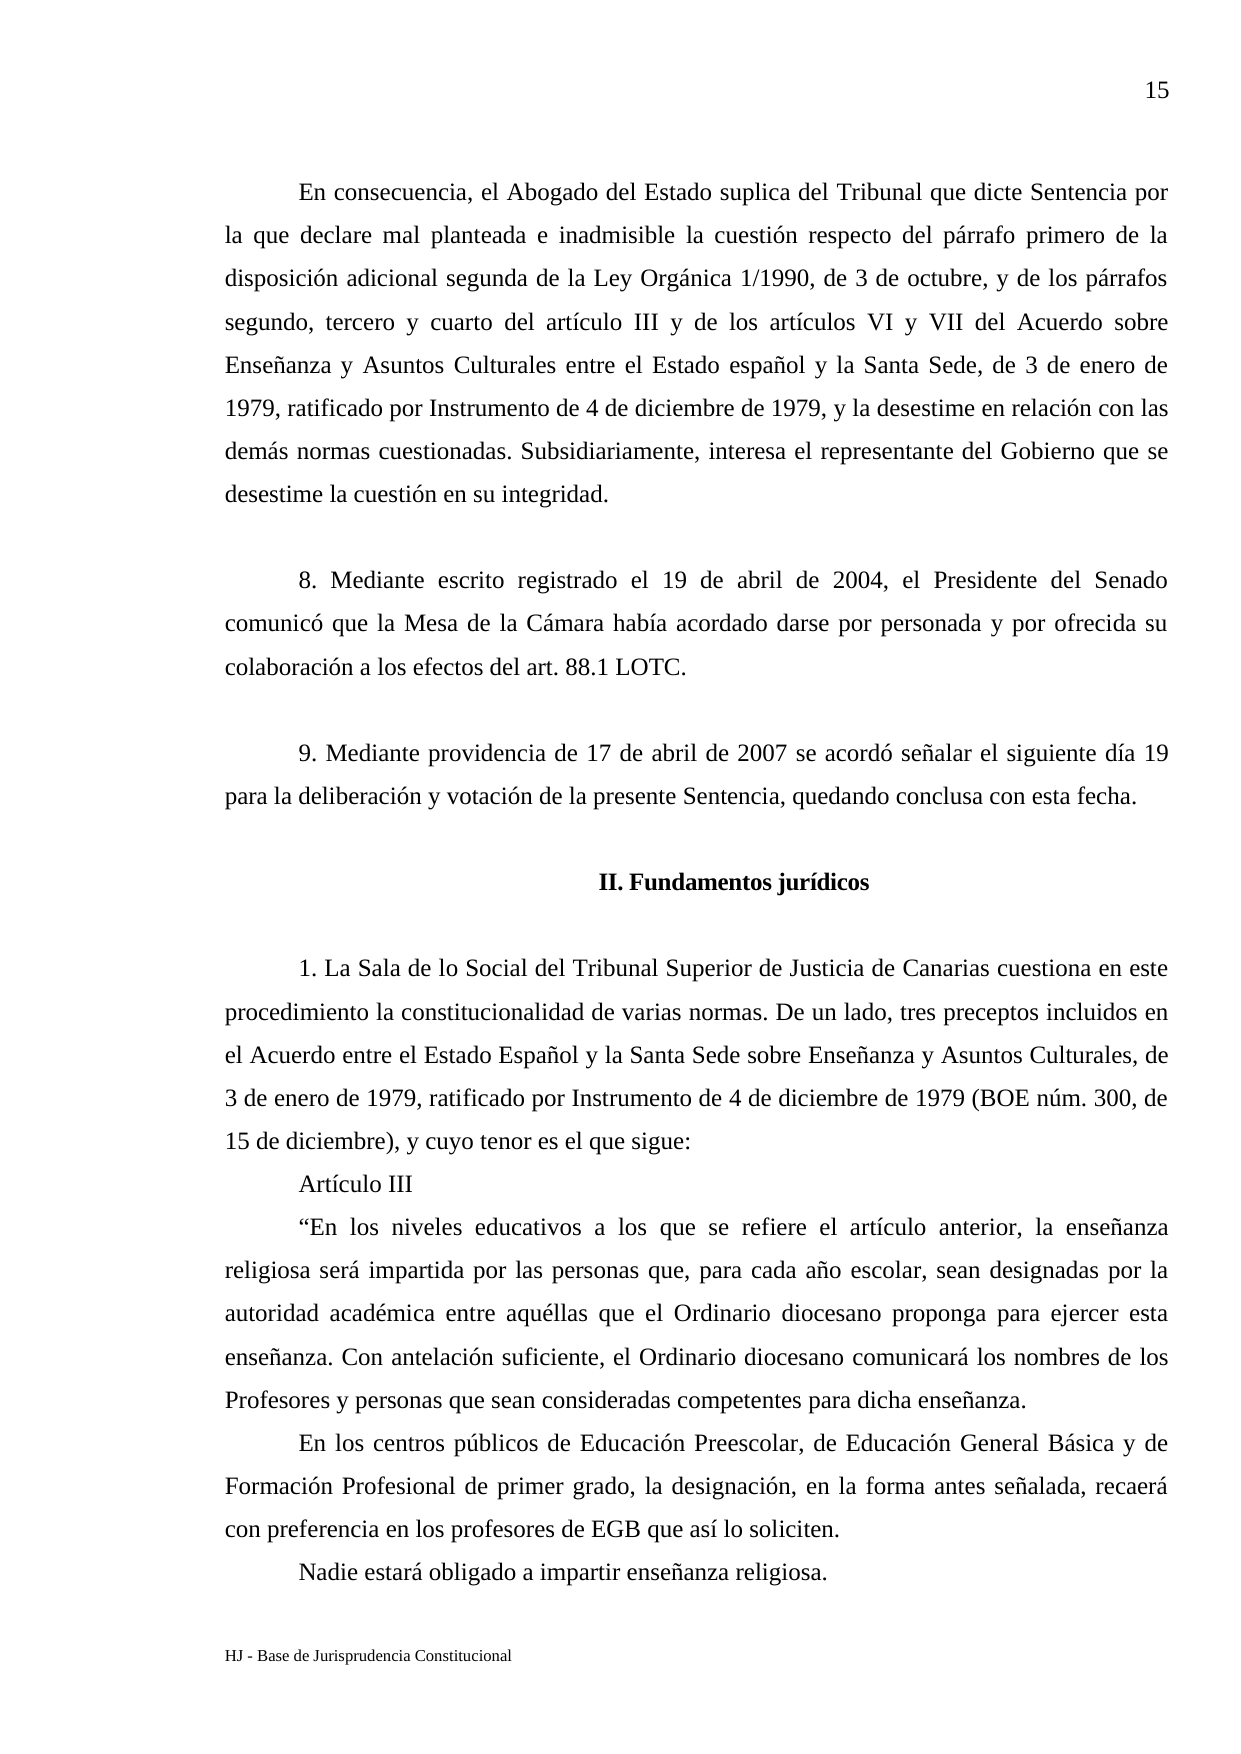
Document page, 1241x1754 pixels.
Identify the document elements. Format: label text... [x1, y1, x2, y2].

subtitle II. Fundamentos jurídicos [224, 867, 1169, 896]
text Artículo III [224, 1169, 1169, 1198]
text “En los niveles educativos a los que se refiere el artículo anterior, la enseñanza religiosa será impartida por las personas que, para cada año escolar, sean designadas por la autoridad académica entre aquéllas que el Ordinario diocesano proponga para ejercer esta enseñanza. Con antelación suficiente, el Ordinario diocesano comunicará los nombres de los Profesores y personas que sean consideradas competentes para dicha enseñanza. [224, 1212, 1169, 1413]
text 8. Mediante escrito registrado el 19 de abril de 2004, el Presidente del Senado comunicó que la Mesa de la Cámara había acordado darse por personada y por ofrecida su colaboración a los efectos del art. 88.1 LOTC. [224, 565, 1169, 680]
text 1. La Sala de lo Social del Tribunal Superior de Justicia de Canarias cuestiona en este procedimiento la constitucionalidad de varias normas. De un lado, tres preceptos incluidos en el Acuerdo entre el Estado Español y la Santa Sede sobre Enseñanza y Asuntos Culturales, de 3 de enero de 1979, ratificado por Instrumento de 4 de diciembre de 1979 (BOE núm. 300, de 15 de diciembre), y cuyo tenor es el que sigue: [224, 953, 1169, 1155]
text En consecuencia, el Abogado del Estado suplica del Tribunal que dicte Sentencia por la que declare mal planteada e inadmisible la cuestión respecto del párrafo primero de la disposición adicional segunda de la Ley Orgánica 1/1990, de 3 de octubre, y de los párrafos segundo, tercero y cuarto del artículo III y de los artículos VI y VII del Acuerdo sobre Enseñanza y Asuntos Culturales entre el Estado español y la Santa Sede, de 3 de enero de 1979, ratificado por Instrumento de 4 de diciembre de 1979, y la desestime en relación con las demás normas cuestionadas. Subsidiariamente, interesa el representante del Gobierno que se desestime la cuestión en su integridad. [224, 177, 1169, 508]
text Nadie estará obligado a impartir enseñanza religiosa. [224, 1557, 1169, 1586]
text En los centros públicos de Educación Preescolar, de Educación General Básica y de Formación Profesional de primer grado, la designación, en la forma antes señalada, recaerá con preferencia en los profesores de EGB que así lo soliciten. [224, 1428, 1169, 1543]
text 9. Mediante providencia de 17 de abril de 2007 se acordó señalar el siguiente día 19 para la deliberación y votación de la presente Sentencia, quedando conclusa con esta fecha. [224, 738, 1169, 810]
